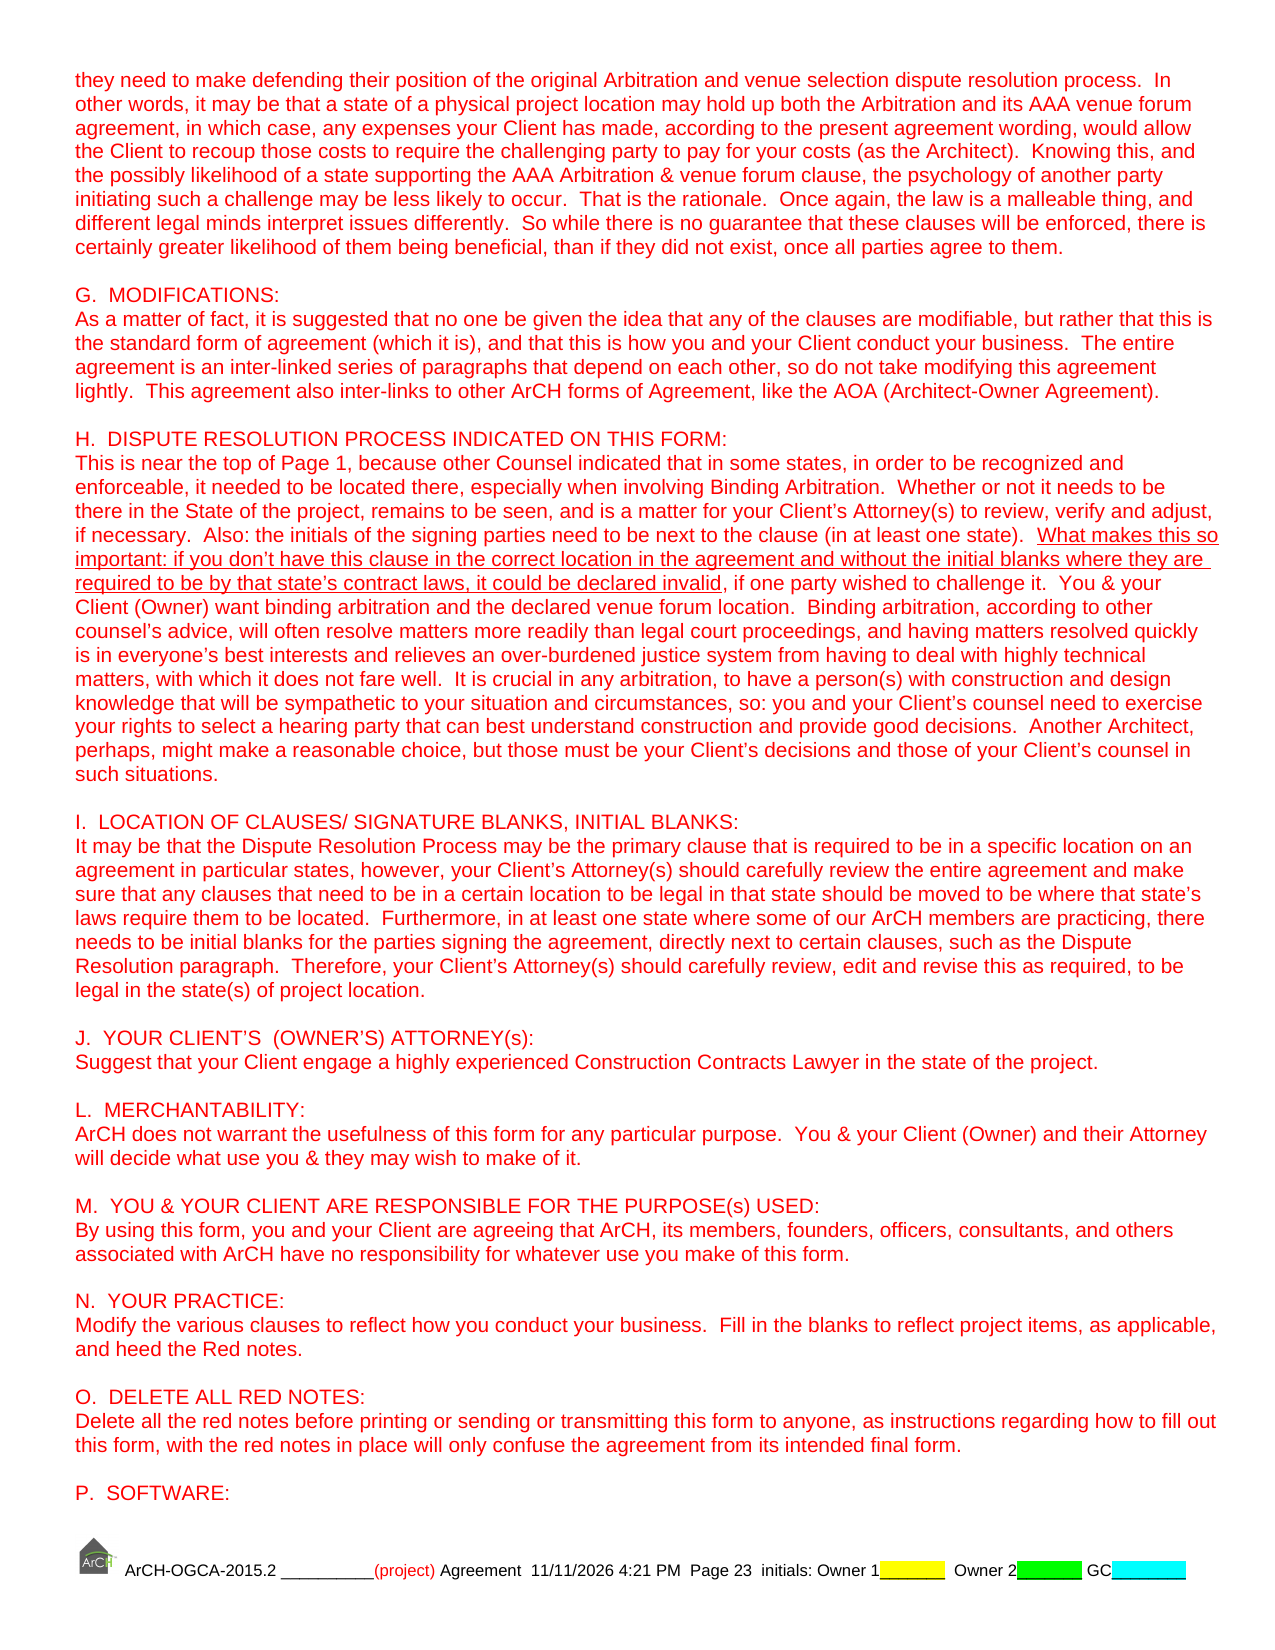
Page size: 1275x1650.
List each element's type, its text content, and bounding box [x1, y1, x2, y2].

text It may be that the Dispute Resolution Process may be the primary clause that is required to be in a specific location on an agreement in particular states, however, your Client’s Attorney(s) should carefully review the entire agreement and make sure that any clauses that need to be in a certain location to be legal in that state should be moved to be where that state’s laws require them to be located. Furthermore, in at least one state where some of our ArCH members are practicing, there needs to be initial blanks for the parties signing the agreement, directly next to certain clauses, such as the Dispute Resolution paragraph. Therefore, your Client’s Attorney(s) should carefully review, edit and revise this as required, to be legal in the state(s) of project location. [75, 834, 1219, 1002]
text I. LOCATION OF CLAUSES/ SIGNATURE BLANKS, INITIAL BLANKS: [75, 810, 1219, 834]
text O. DELETE ALL RED NOTES: [75, 1385, 1219, 1409]
text Delete all the red notes before printing or sending or transmitting this form to anyone, as instructions regarding how to fill out this form, with the red notes in place will only confuse the agreement from its intended final form. [75, 1409, 1219, 1457]
text Suggest that your Client engage a highly experienced Construction Contracts Lawyer in the state of the project. [75, 1050, 1219, 1074]
text H. DISPUTE RESOLUTION PROCESS INDICATED ON THIS FORM: [75, 427, 1219, 451]
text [75, 67, 1219, 259]
picture [75, 1534, 119, 1577]
text M. YOU & YOUR CLIENT ARE RESPONSIBLE FOR THE PURPOSE(s) USED: [75, 1193, 1219, 1217]
text ArCH does not warrant the usefulness of this form for any particular purpose. You & your Client (Owner) and their Attorney will decide what use you & they may wish to make of it. [75, 1122, 1219, 1169]
text This is near the top of Page 1, because other Counsel indicated that in some states, in order to be recognized and enforceable, it needed to be located there, especially when involving Binding Arbitration. Whether or not it needs to be there in the State of the project, remains to be seen, and is a matter for your Client’s Attorney(s) to review, verify and adjust, if necessary. Also: the initials of the signing parties need to be next to the clause (in at least one state). What makes this so important: if you don’t have this clause in the correct location in the agreement and without the initial blanks where they are required to be by that state’s contract laws, it could be declared invalid, if one party wished to challenge it. You & your Client (Owner) want binding arbitration and the declared venue forum location. Binding arbitration, according to other counsel’s advice, will often resolve matters more readily than legal court proceedings, and having matters resolved quickly is in everyone’s best interests and relieves an over-burdened justice system from having to deal with highly technical matters, with which it does not fare well. It is crucial in any arbitration, to have a person(s) with construction and design knowledge that will be sympathetic to your situation and circumstances, so: you and your Client’s counsel need to exercise your rights to select a hearing party that can best understand construction and provide good decisions. Another Architect, perhaps, might make a reasonable choice, but those must be your Client’s decisions and those of your Client’s counsel in such situations. [75, 451, 1219, 786]
text P. SOFTWARE: [75, 1481, 1219, 1505]
text N. YOUR PRACTICE: Modify the various clauses to reflect how you conduct your business. Fill in the blanks to reflect project items, as applicable, and heed the Red notes. [75, 1289, 1219, 1361]
text L. MERCHANTABILITY: [75, 1098, 1219, 1122]
text By using this form, you and your Client are agreeing that ArCH, its members, founders, officers, consultants, and others associated with ArCH have no responsibility for whatever use you make of this form. [75, 1217, 1219, 1265]
text As a matter of fact, it is suggested that no one be given the idea that any of the clauses are modifiable, but rather that this is the standard form of agreement (which it is), and that this is how you and your Client conduct your business. The entire agreement is an inter-linked series of paragraphs that depend on each other, so do not take modifying this agreement lightly. This agreement also inter-links to other ArCH forms of Agreement, like the AOA (Architect-Owner Agreement). [75, 307, 1219, 403]
text G. MODIFICATIONS: [75, 283, 1219, 307]
text J. YOUR CLIENT’S (OWNER’S) ATTORNEY(s): [75, 1026, 1219, 1050]
